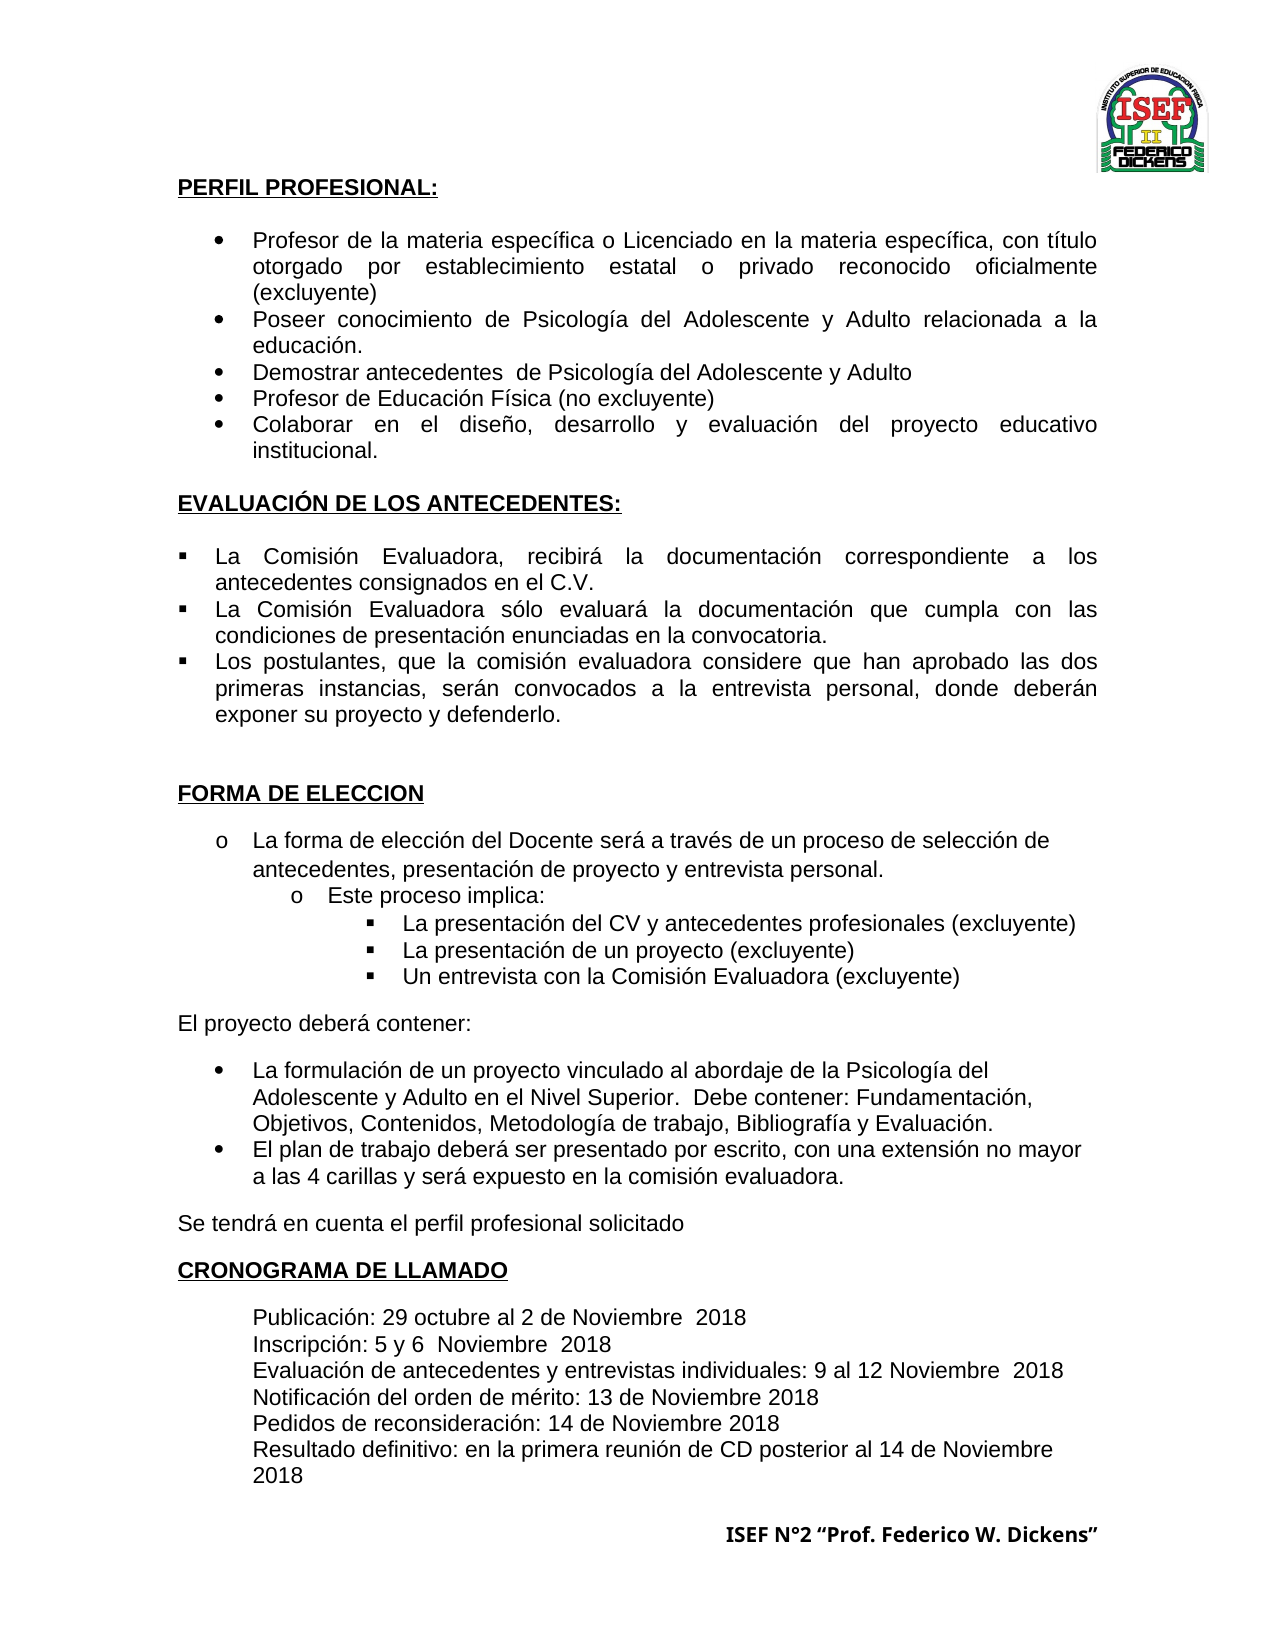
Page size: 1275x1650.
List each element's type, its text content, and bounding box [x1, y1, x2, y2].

list La Comisión Evaluadora sólo evaluará la documentación que cumpla con las condiciones de presentación enunciadas en la convocatoria. [177, 596, 1098, 648]
list La forma de elección del Docente será a través de un proceso de selección de antecedentes, presentación de proyecto y entrevista personal. [215, 827, 1098, 882]
list Evaluación de antecedentes y entrevistas individuales: 9 al 12 Noviembre 2018 [252, 1357, 1098, 1383]
text Se tendrá en cuenta el perfil profesional solicitado [177, 1210, 1098, 1236]
list Demostrar antecedentes de Psicología del Adolescente y Adulto [215, 358, 1098, 385]
list La presentación del CV y antecedentes profesionales (excluyente) [365, 910, 1098, 937]
list La Comisión Evaluadora, recibirá la documentación correspondiente a los antecedentes consignados en el C.V. [177, 543, 1098, 596]
list El plan de trabajo deberá ser presentado por escrito, con una extensión no mayor a las 4 carillas y será expuesto en la comisión evaluadora. [215, 1136, 1098, 1189]
list Notificación del orden de mérito: 13 de Noviembre 2018 [252, 1383, 1098, 1410]
list Este proceso implica: [290, 882, 1098, 910]
list Colaborar en el diseño, desarrollo y evaluación del proyecto educativo institucional. [215, 411, 1098, 464]
text El proyecto deberá contener: [177, 1010, 1098, 1037]
list Publicación: 29 octubre al 2 de Noviembre 2018 [252, 1304, 1098, 1331]
list Poseer conocimiento de Psicología del Adolescente y Adulto relacionada a la educación. [215, 306, 1098, 358]
text CRONOGRAMA DE LLAMADO [177, 1257, 1098, 1283]
subtitle EVALUACIÓN DE LOS ANTECEDENTES: [177, 490, 1098, 517]
list Profesor de la materia específica o Licenciado en la materia específica, con título otorgado por establecimiento estatal o privado reconocido oficialmente (excluyente) [215, 227, 1098, 306]
list Profesor de Educación Física (no excluyente) [215, 385, 1098, 411]
list Pedidos de reconsideración: 14 de Noviembre 2018 [252, 1410, 1098, 1436]
text FORMA DE ELECCION [177, 780, 1098, 806]
list La presentación de un proyecto (excluyente) [365, 937, 1098, 963]
list Los postulantes, que la comisión evaluadora considere que han aprobado las dos primeras instancias, serán convocados a la entrevista personal, donde deberán exponer su proyecto y defenderlo. [177, 648, 1098, 727]
list Resultado definitivo: en la primera reunión de CD posterior al 14 de Noviembre 2018 [252, 1436, 1098, 1489]
list Inscripción: 5 y 6 Noviembre 2018 [252, 1331, 1098, 1357]
list Un entrevista con la Comisión Evaluadora (excluyente) [365, 963, 1098, 989]
text PERFIL PROFESIONAL: [177, 174, 1098, 200]
picture [1095, 62, 1210, 172]
list La formulación de un proyecto vinculado al abordaje de la Psicología del Adolescente y Adulto en el Nivel Superior. Debe contener: Fundamentación, Objetivos, Contenidos, Metodología de trabajo, Bibliografía y Evaluación. [215, 1057, 1098, 1136]
